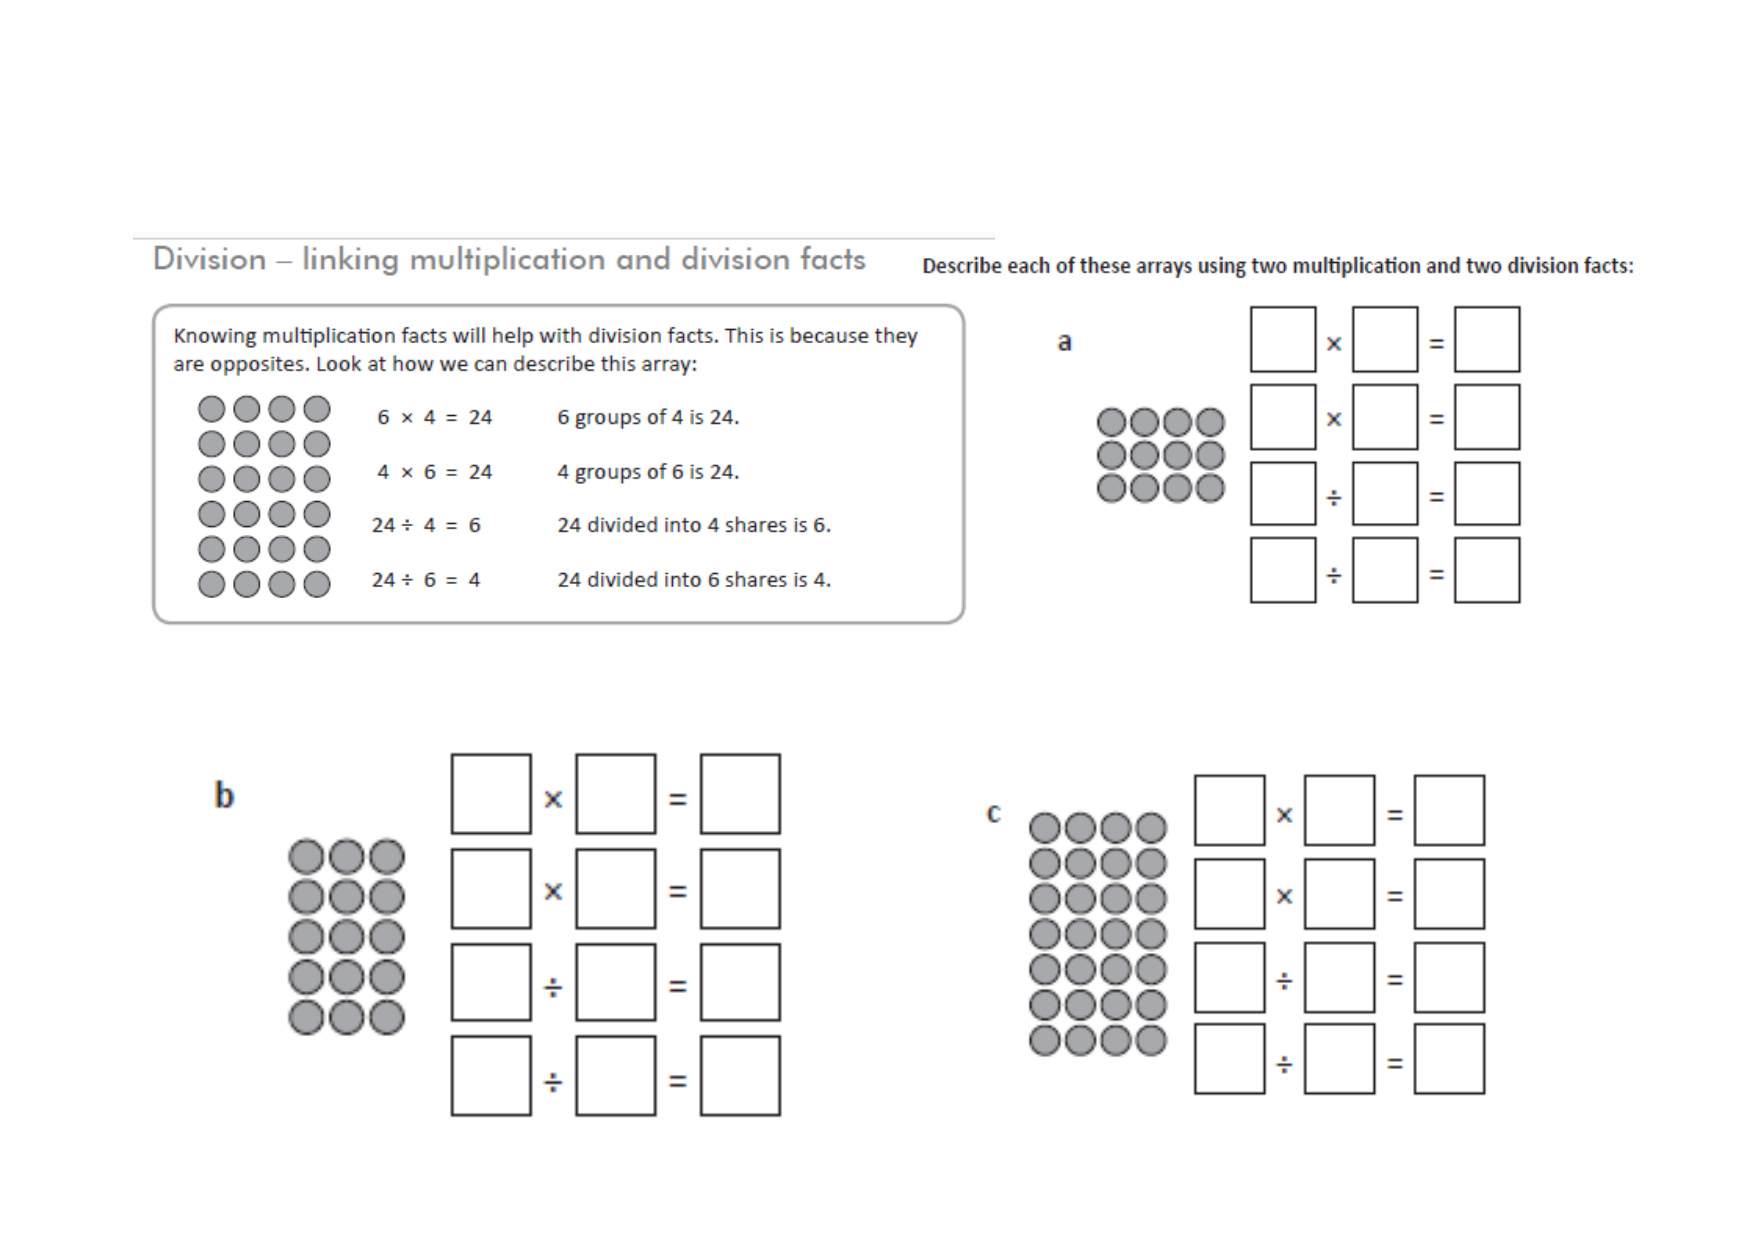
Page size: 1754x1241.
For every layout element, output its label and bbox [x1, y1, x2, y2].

picture [1018, 290, 1559, 624]
picture [968, 749, 1522, 1124]
picture [162, 738, 828, 1139]
picture [132, 232, 1661, 634]
